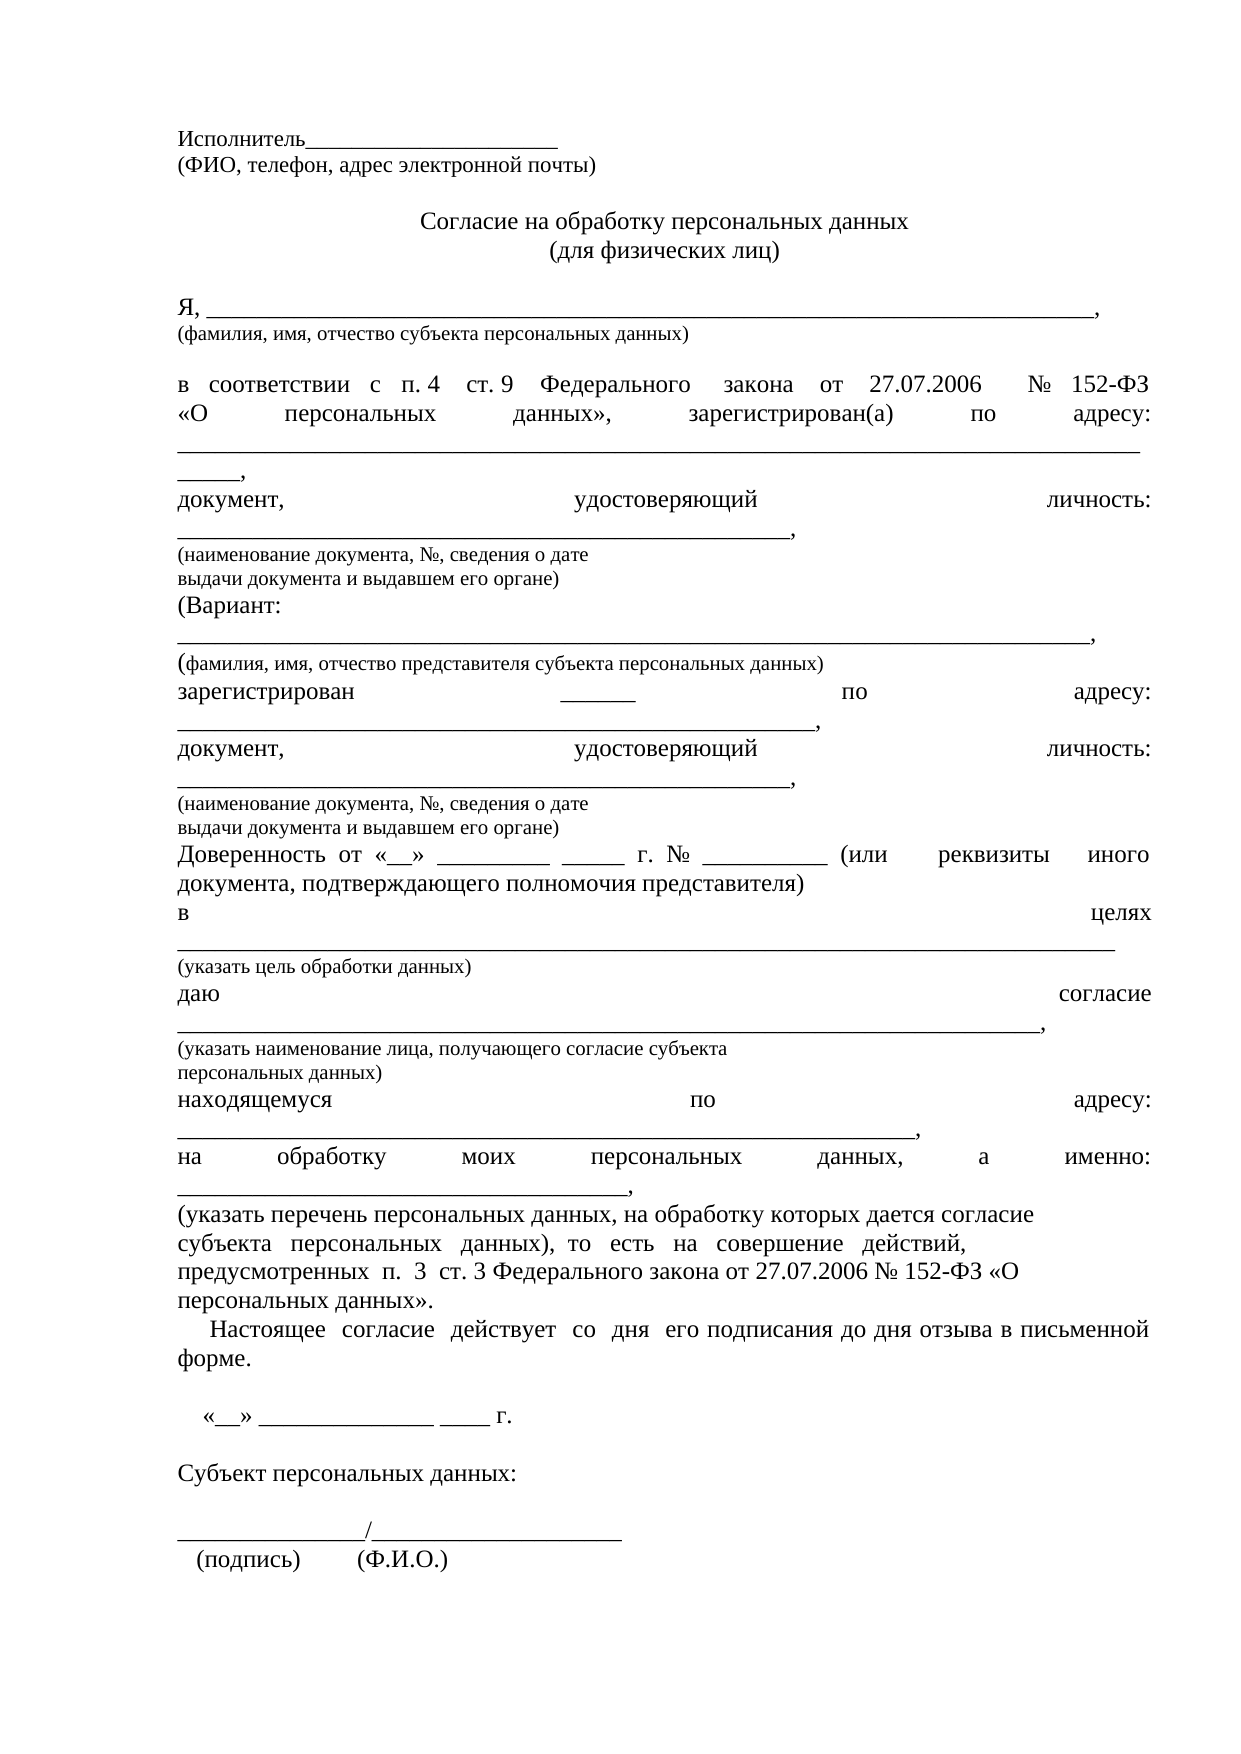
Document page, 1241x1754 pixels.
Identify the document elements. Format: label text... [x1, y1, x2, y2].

text Я, _______________________________________________________________________, [177, 292, 1152, 321]
text (указать цель обработки данных) [177, 954, 1152, 978]
text Субъект персональных данных: [177, 1458, 1152, 1486]
text документ, удостоверяющий личность: _________________________________________________, [177, 733, 1152, 791]
text (подпись) (Ф.И.О.) [177, 1544, 1152, 1573]
text даю согласие _____________________________________________________________________, [177, 978, 1152, 1036]
text (наименование документа, №, сведения о дате [177, 542, 1152, 566]
text зарегистрирован ______ по адресу: ___________________________________________________, [177, 676, 1152, 733]
text (указать наименование лица, получающего согласие субъекта [177, 1036, 1152, 1060]
text Настоящее согласие действует со дня его подписания до дня отзыва в письменной форме. [177, 1314, 1152, 1371]
text выдачи документа и выдавшем его органе) [177, 566, 1152, 590]
text Согласие на обработку персональных данных [177, 206, 1152, 235]
text (фамилия, имя, отчество субъекта персональных данных) [177, 321, 1152, 345]
text документ, удостоверяющий личность: _________________________________________________, [177, 484, 1152, 542]
text на обработку моих персональных данных, а именно: ____________________________________, [177, 1141, 1152, 1199]
text (указать перечень персональных данных, на обработку которых дается согласие [177, 1199, 1152, 1228]
text (ФИО, телефон, адрес электронной почты) [177, 151, 1152, 177]
text (Вариант: _________________________________________________________________________, [177, 590, 1152, 647]
text персональных данных) [177, 1060, 1152, 1084]
text в целях ___________________________________________________________________________ [177, 897, 1152, 954]
text персональных данных». [177, 1285, 1152, 1314]
text (фамилия, имя, отчество представителя субъекта персональных данных) [177, 647, 1152, 676]
text «__» ______________ ____ г. [177, 1400, 1152, 1429]
text _______________/____________________ [177, 1515, 1152, 1544]
text Исполнитель______________________ [177, 130, 1152, 151]
text в соответствии с п. 4 ст. 9 Федерального закона от 27.07.2006 № 152-ФЗ «О персональных данных», зарегистрирован(а) по адресу: __________________________________________________________________________________, [177, 369, 1152, 484]
text (для физических лиц) [177, 235, 1152, 263]
text находящемуся по адресу: ___________________________________________________________, [177, 1084, 1152, 1141]
text (наименование документа, №, сведения о дате [177, 791, 1152, 815]
text Доверенность от «__» _________ _____ г. № __________ (или реквизиты иного документа, подтверждающего полномочия представителя) [177, 839, 1152, 897]
text субъекта персональных данных), то есть на совершение действий, [177, 1228, 1152, 1256]
text предусмотренных п. 3 ст. 3 Федерального закона от 27.07.2006 № 152-ФЗ «О [177, 1256, 1152, 1285]
text выдачи документа и выдавшем его органе) [177, 815, 1152, 839]
